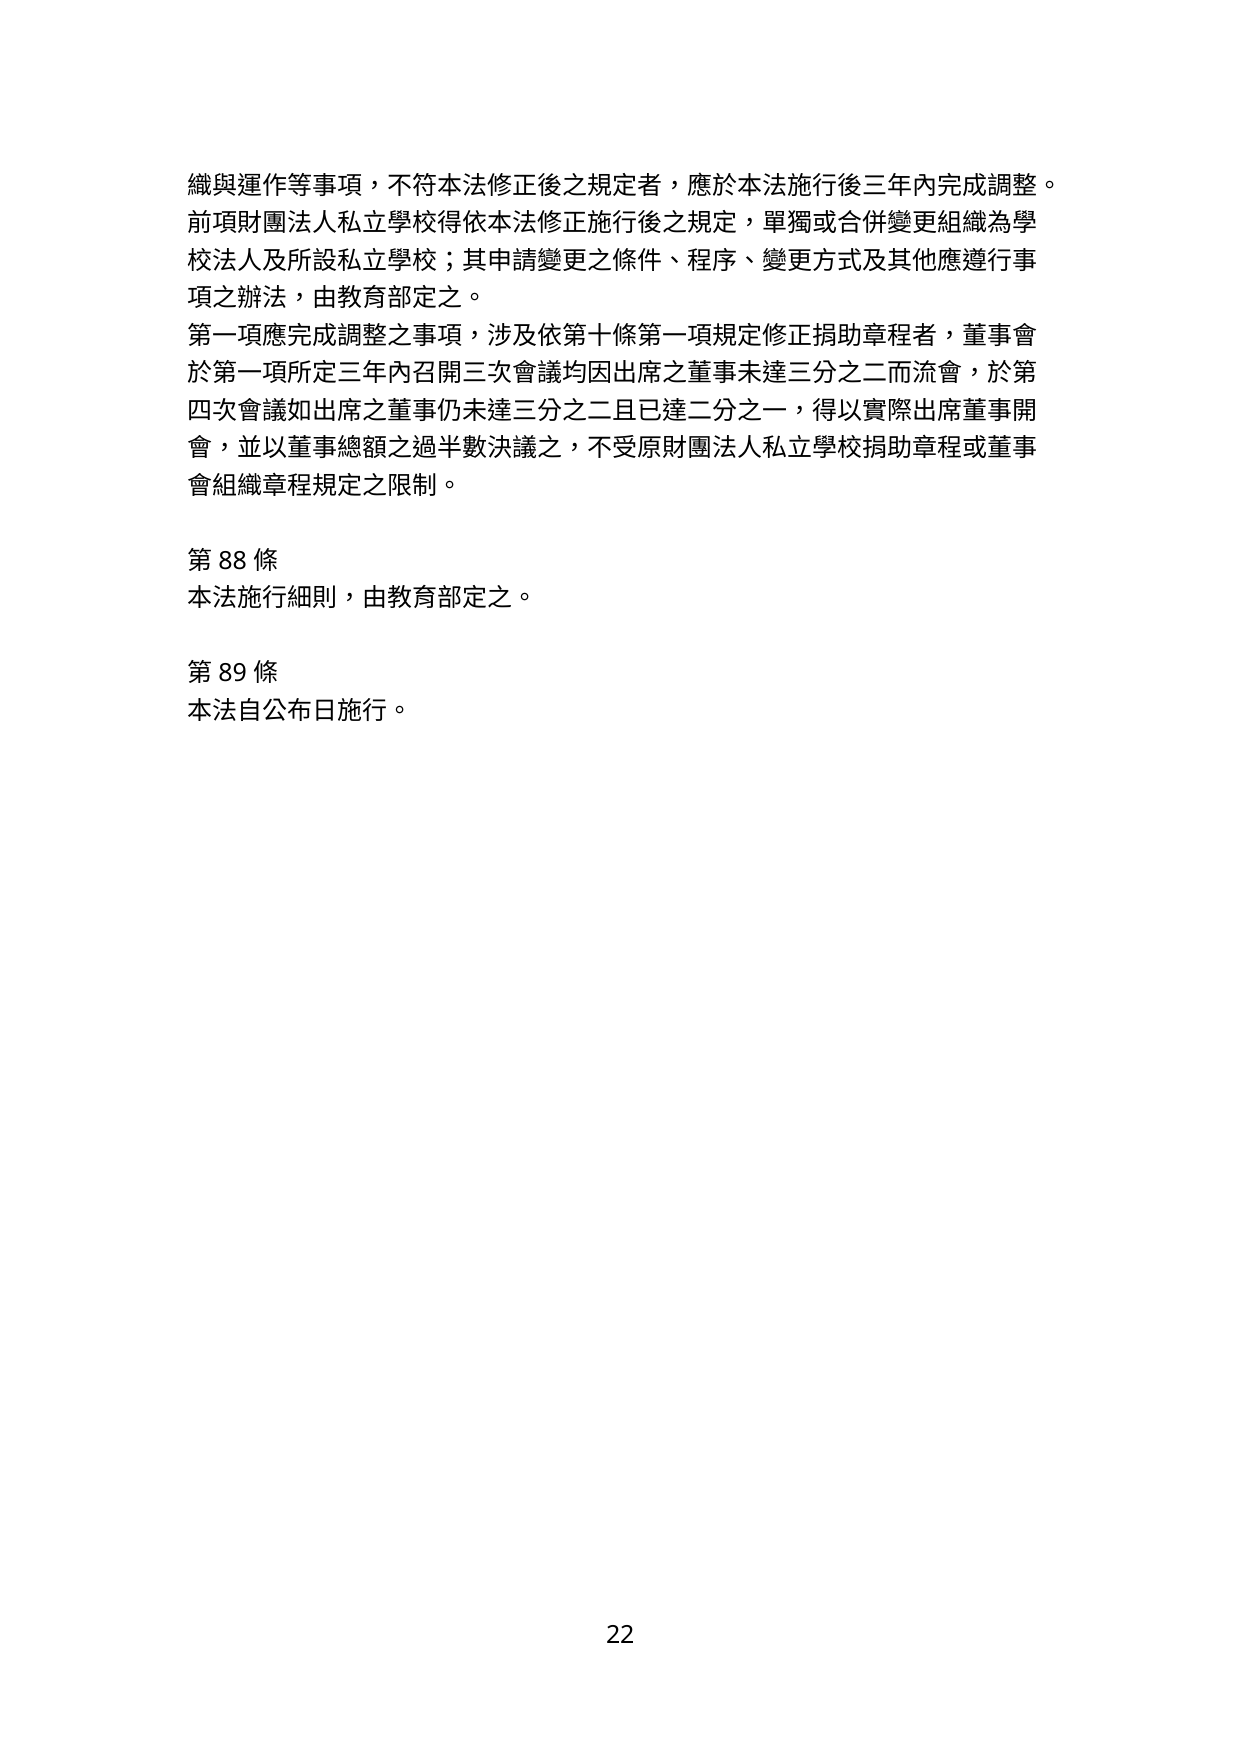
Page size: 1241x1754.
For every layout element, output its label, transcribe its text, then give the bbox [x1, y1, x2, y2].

text 本法自公布日施行。 [187, 689, 1053, 727]
text 第一項應完成調整之事項，涉及依第十條第一項規定修正捐助章程者，董事會於第一項所定三年內召開三次會議均因出席之董事未達三分之二而流會，於第四次會議如出席之董事仍未達三分之二且已達二分之一，得以實際出席董事開會，並以董事總額之過半數決議之，不受原財團法人私立學校捐助章程或董事會組織章程規定之限制。 [187, 314, 1053, 502]
text 前項財團法人私立學校得依本法修正施行後之規定，單獨或合併變更組織為學校法人及所設私立學校；其申請變更之條件、程序、變更方式及其他應遵行事項之辦法，由教育部定之。 [187, 202, 1053, 314]
text 本法施行細則，由教育部定之。 [187, 577, 1053, 614]
text 第 89 條 [187, 652, 1053, 689]
text 第 88 條 [187, 539, 1053, 577]
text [187, 164, 1053, 202]
